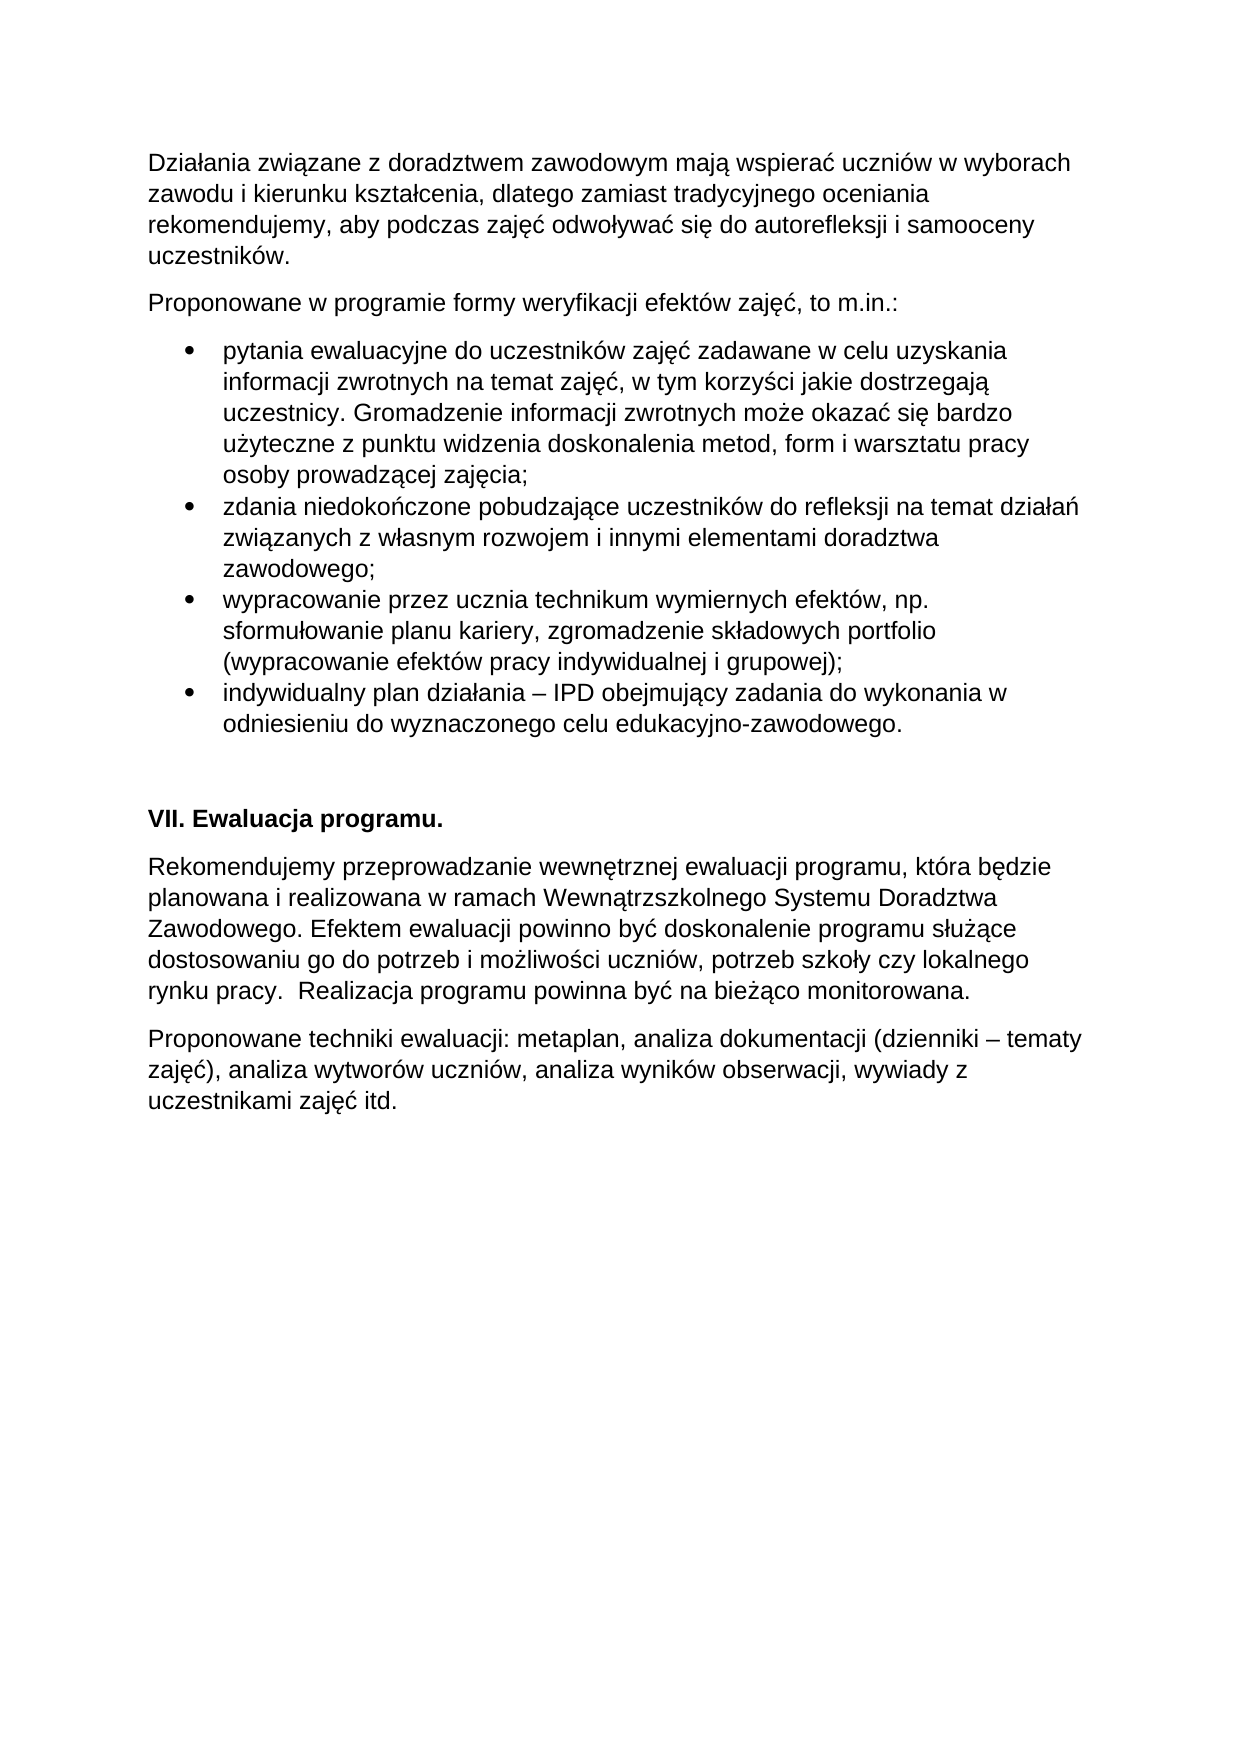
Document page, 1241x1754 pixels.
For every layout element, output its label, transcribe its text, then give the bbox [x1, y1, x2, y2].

text Proponowane w programie formy weryfikacji efektów zajęć, to m.in.: [148, 288, 1093, 317]
list indywidualny plan działania – IPD obejmujący zadania do wykonania w odniesieniu do wyznaczonego celu edukacyjno-zawodowego. [185, 678, 1093, 738]
list zdania niedokończone pobudzające uczestników do refleksji na temat działań związanych z własnym rozwojem i innymi elementami doradztwa zawodowego; [185, 491, 1093, 582]
list wypracowanie przez ucznia technikum wymiernych efektów, np. sformułowanie planu kariery, zgromadzenie składowych portfolio (wypracowanie efektów pracy indywidualnej i grupowej); [185, 585, 1093, 676]
list pytania ewaluacyjne do uczestników zajęć zadawane w celu uzyskania informacji zwrotnych na temat zajęć, w tym korzyści jakie dostrzegają uczestnicy. Gromadzenie informacji zwrotnych może okazać się bardzo użyteczne z punktu widzenia doskonalenia metod, form i warsztatu pracy osoby prowadzącej zajęcia; [185, 336, 1093, 489]
text VII. Ewaluacja programu. [148, 804, 1093, 833]
text Działania związane z doradztwem zawodowym mają wspierać uczniów w wyborach zawodu i kierunku kształcenia, dlatego zamiast tradycyjnego oceniania rekomendujemy, aby podczas zajęć odwoływać się do autorefleksji i samooceny uczestników. [148, 148, 1093, 269]
text Proponowane techniki ewaluacji: metaplan, analiza dokumentacji (dzienniki – tematy zajęć), analiza wytworów uczniów, analiza wyników obserwacji, wywiady z uczestnikami zajęć itd. [148, 1024, 1093, 1115]
text Rekomendujemy przeprowadzanie wewnętrznej ewaluacji programu, która będzie planowana i realizowana w ramach Wewnątrzszkolnego Systemu Doradztwa Zawodowego. Efektem ewaluacji powinno być doskonalenie programu służące dostosowaniu go do potrzeb i możliwości uczniów, potrzeb szkoły czy lokalnego rynku pracy. Realizacja programu powinna być na bieżąco monitorowana. [148, 852, 1093, 1005]
